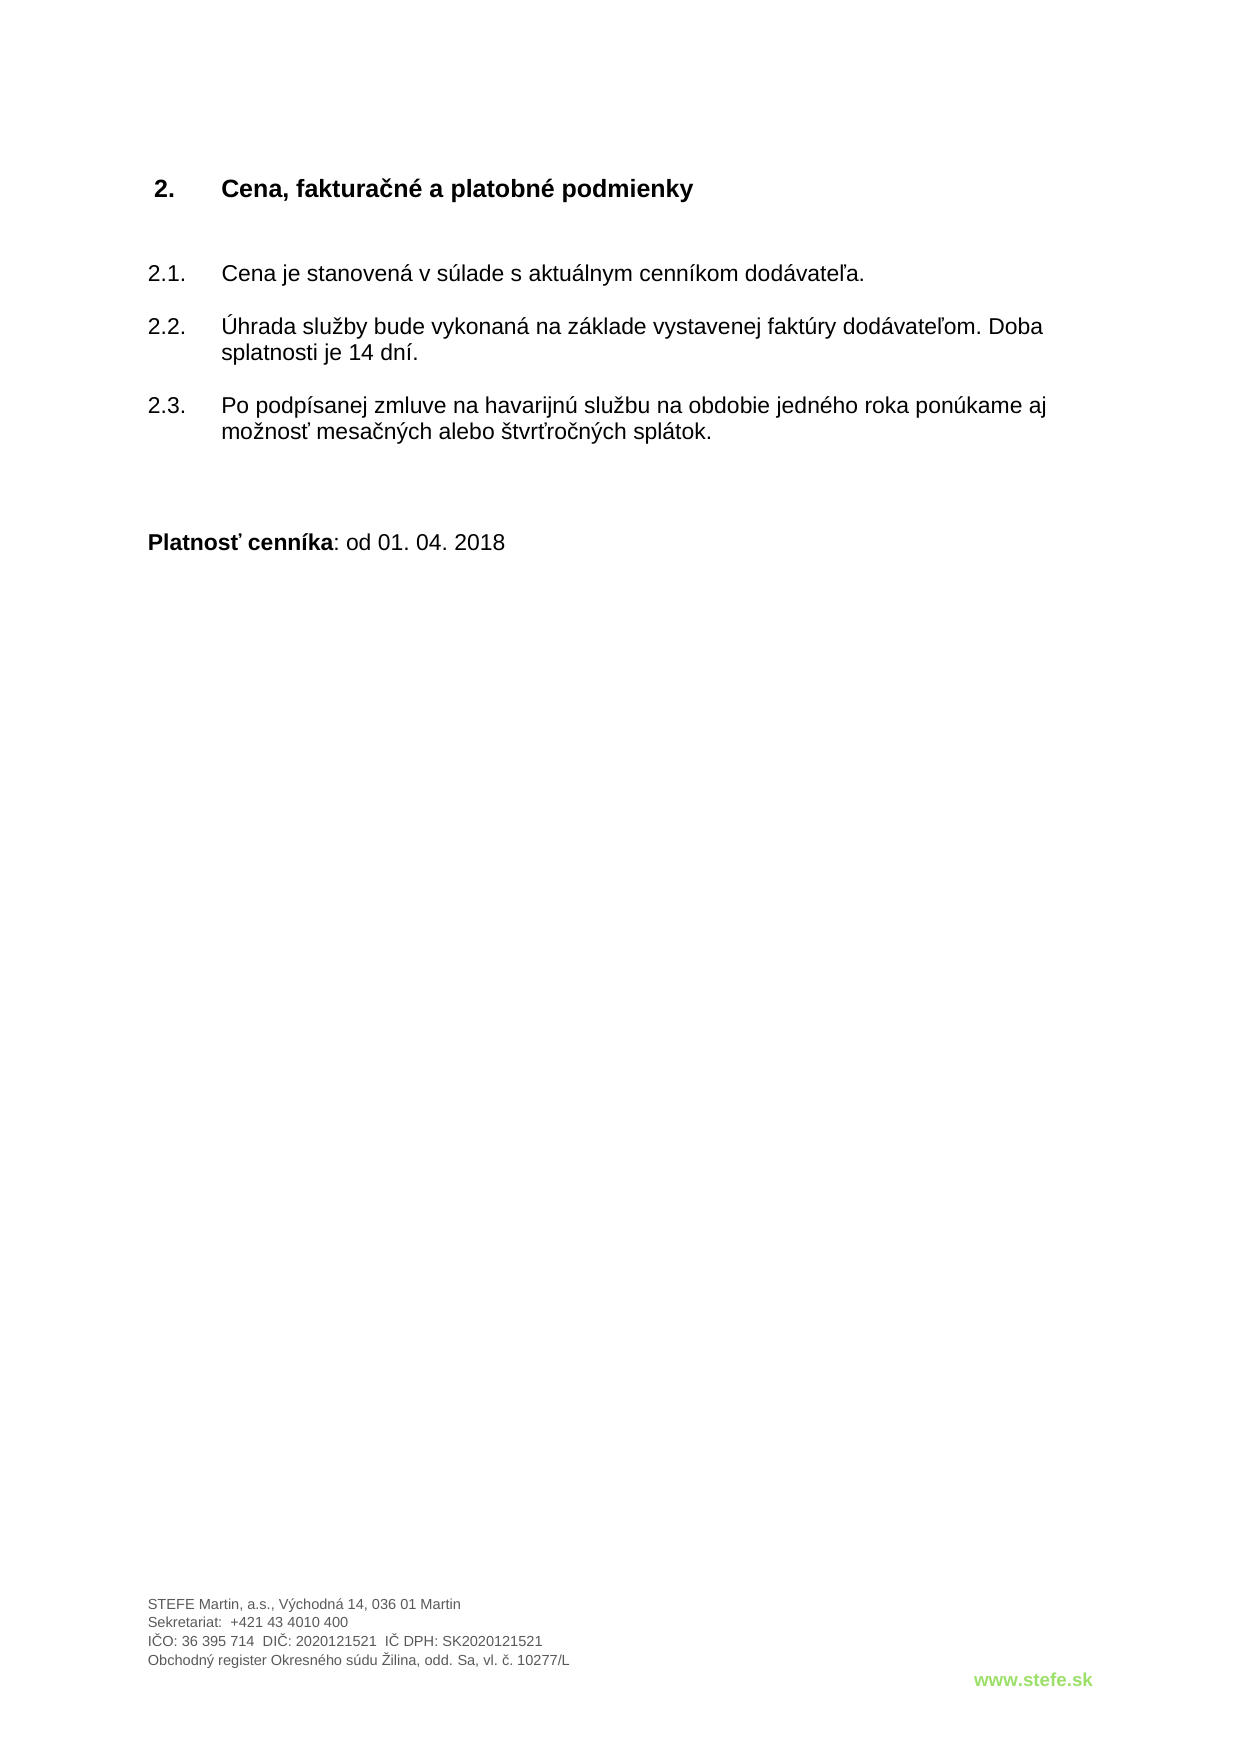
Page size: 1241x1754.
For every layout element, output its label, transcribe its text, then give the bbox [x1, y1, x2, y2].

text 2.1. Cena je stanovená v súlade s aktuálnym cenníkom dodávateľa. [148, 260, 1093, 287]
text Platnosť cenníka: od 01. 04. 2018 [148, 528, 1093, 555]
text 2.2. Úhrada služby bude vykonaná na základe vystavenej faktúry dodávateľom. Doba splatnosti je 14 dní. [148, 313, 1093, 366]
text 2. Cena, fakturačné a platobné podmienky [148, 174, 1093, 203]
text 2.3. Po podpísanej zmluve na havarijnú službu na obdobie jedného roka ponúkame aj možnosť mesačných alebo štvrťročných splátok. [148, 392, 1093, 445]
